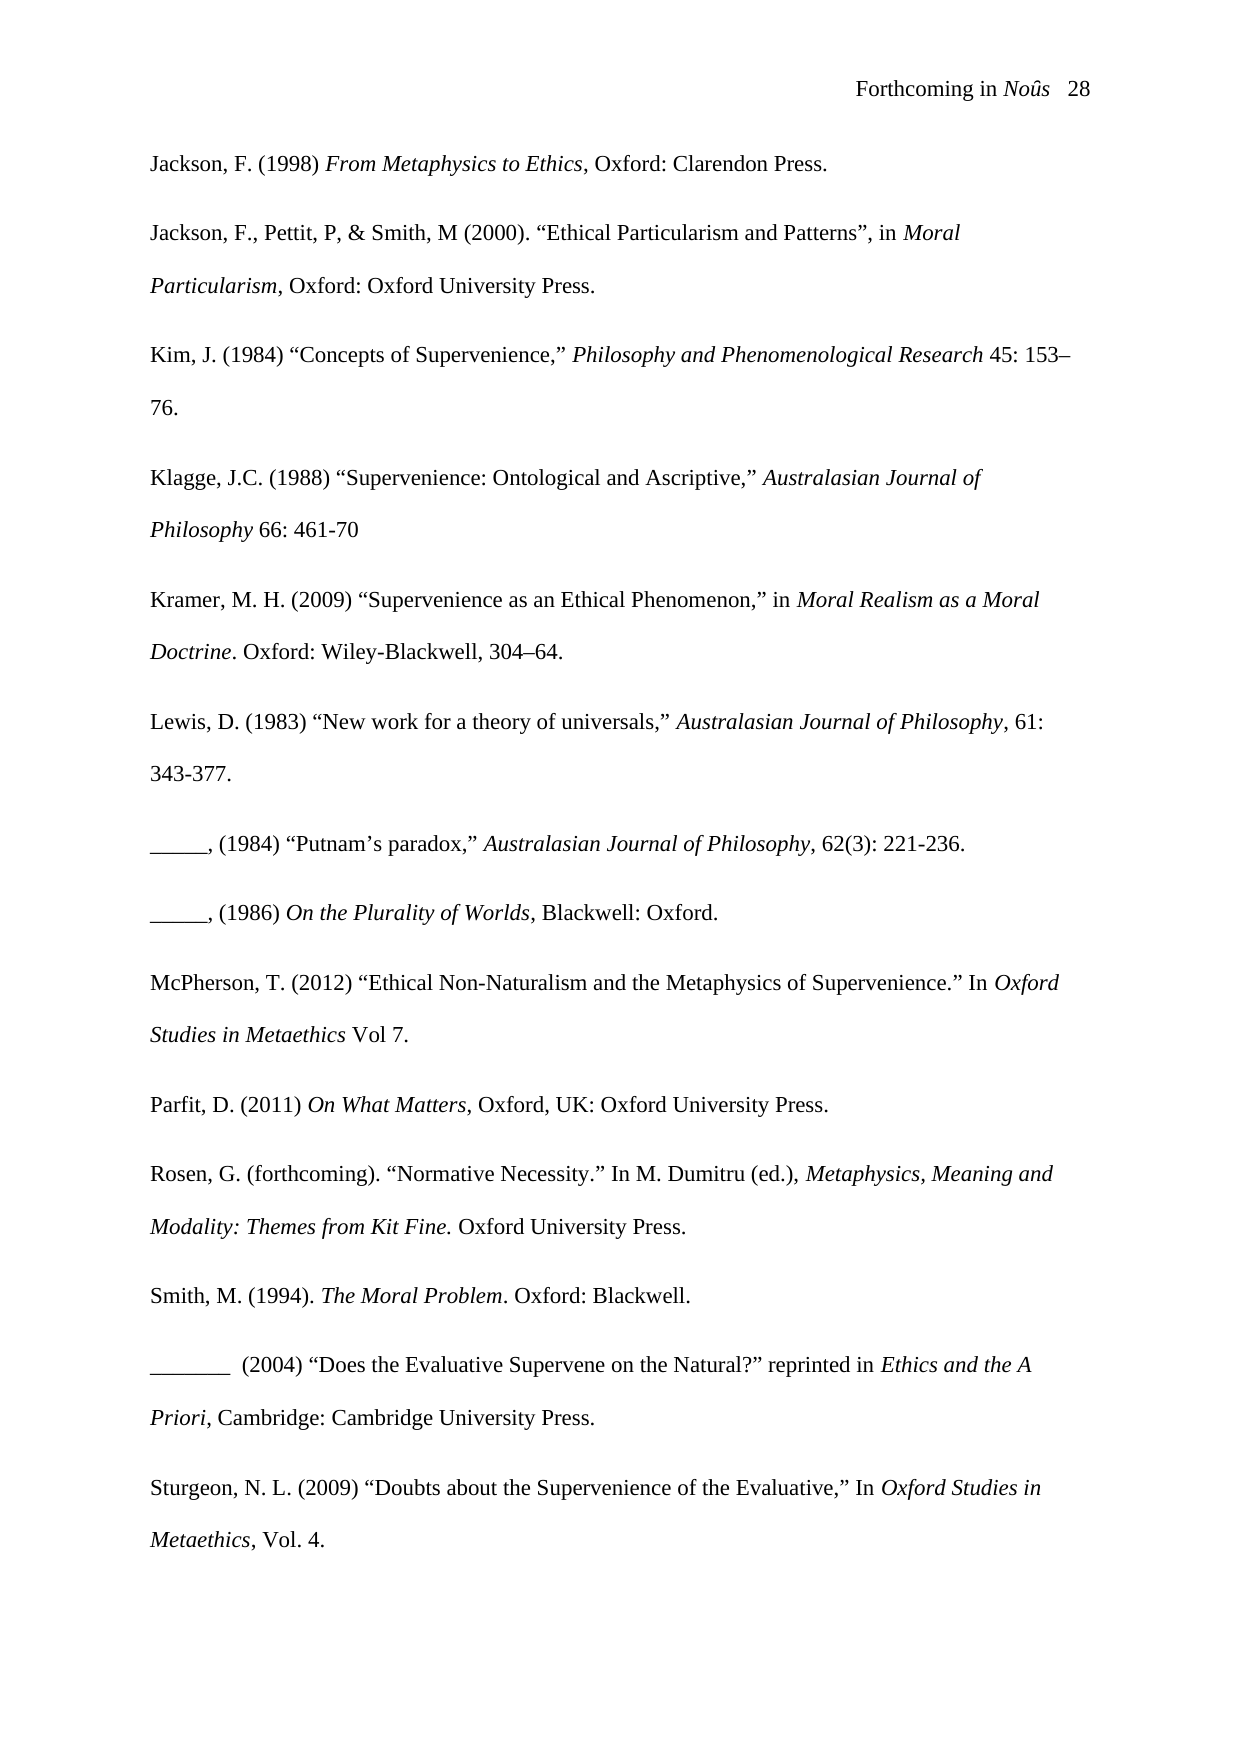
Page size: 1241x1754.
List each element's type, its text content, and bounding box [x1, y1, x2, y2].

text Parfit, D. (2011) On What Matters, Oxford, UK: Oxford University Press. [150, 1091, 1090, 1117]
text Kim, J. (1984) “Concepts of Supervenience,” Philosophy and Phenomenological Research 45: 153–76. [150, 341, 1090, 421]
text Rosen, G. (forthcoming). “Normative Necessity.” In M. Dumitru (ed.), Metaphysics, Meaning and Modality: Themes from Kit Fine. Oxford University Press. [150, 1160, 1090, 1239]
text Jackson, F., Pettit, P, & Smith, M (2000). “Ethical Particularism and Patterns”, in Moral Particularism, Oxford: Oxford University Press. [150, 219, 1090, 298]
text _______ (2004) “Does the Evaluative Supervene on the Natural?” reprinted in Ethics and the A Priori, Cambridge: Cambridge University Press. [150, 1351, 1090, 1431]
text _____, (1986) On the Plurality of Worlds, Blackwell: Oxford. [150, 899, 1090, 926]
text Smith, M. (1994). The Moral Problem. Oxford: Blackwell. [150, 1282, 1090, 1308]
text Klagge, J.C. (1988) “Supervenience: Ontological and Ascriptive,” Australasian Journal of Philosophy 66: 461-70 [150, 463, 1090, 543]
text Lewis, D. (1983) “New work for a theory of universals,” Australasian Journal of Philosophy, 61: 343-377. [150, 708, 1090, 787]
text Kramer, M. H. (2009) “Supervenience as an Ethical Phenomenon,” in Moral Realism as a Moral Doctrine. Oxford: Wiley-Blackwell, 304–64. [150, 586, 1090, 665]
text _____, (1984) “Putnam’s paradox,” Australasian Journal of Philosophy, 62(3): 221-236. [150, 830, 1090, 856]
text McPherson, T. (2012) “Ethical Non-Naturalism and the Metaphysics of Supervenience.” In Oxford Studies in Metaethics Vol 7. [150, 968, 1090, 1048]
text Sturgeon, N. L. (2009) “Doubts about the Supervenience of the Evaluative,” In Oxford Studies in Metaethics, Vol. 4. [150, 1473, 1090, 1553]
text Jackson, F. (1998) From Metaphysics to Ethics, Oxford: Clarendon Press. [150, 150, 1090, 176]
